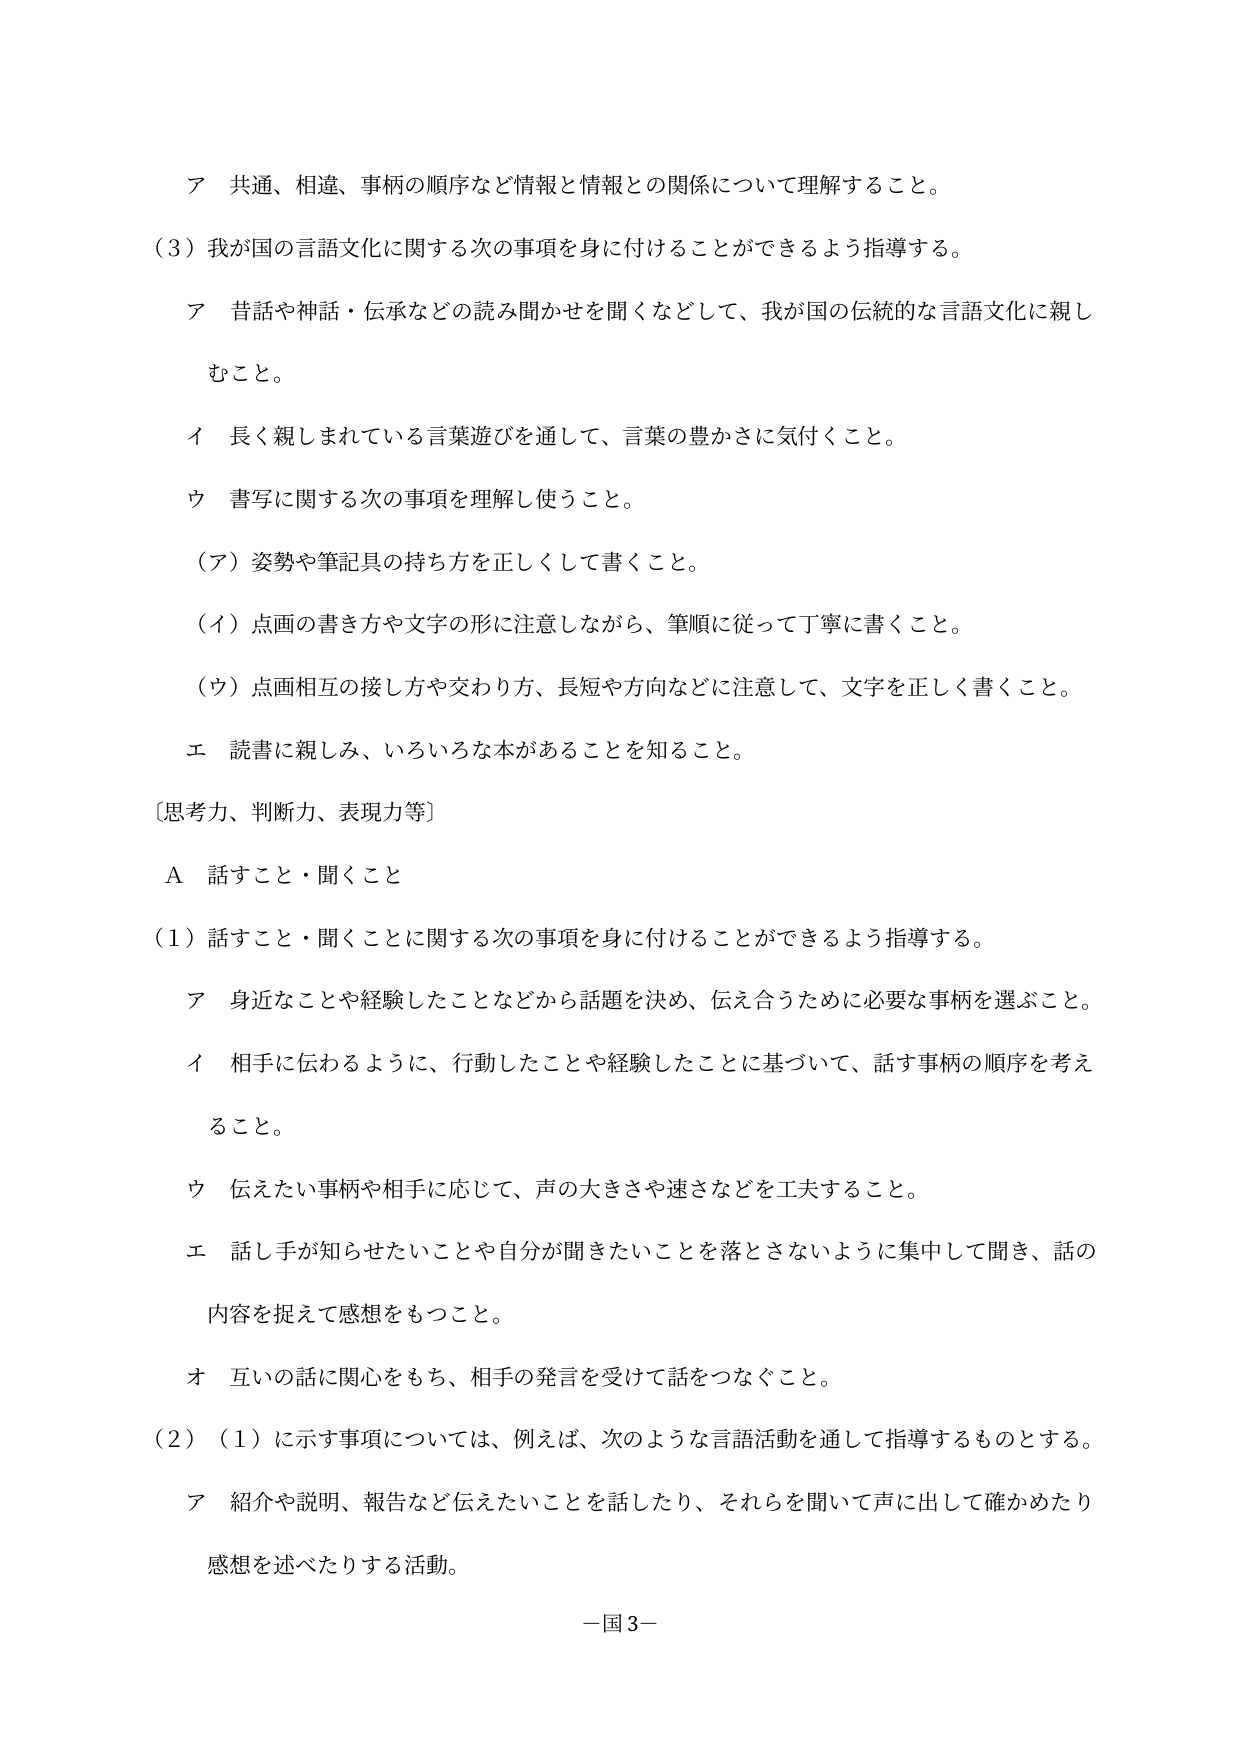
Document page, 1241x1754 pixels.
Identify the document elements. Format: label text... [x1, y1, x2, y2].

text （１）話すこと・聞くことに関する次の事項を身に付けることができるよう指導する。 [142, 905, 1098, 968]
text （ウ）点画相互の接し方や交わり方、長短や方向などに注意して、文字を正しく書くこと。 [142, 654, 1098, 717]
text （ア）姿勢や筆記具の持ち方を正しくして書くこと。 [142, 529, 1098, 592]
text （イ）点画の書き方や文字の形に注意しながら、筆順に従って丁寧に書くこと。 [142, 592, 1098, 654]
text ウ 伝えたい事柄や相手に応じて、声の大きさや速さなどを工夫すること。 [142, 1156, 1098, 1219]
text ア 紹介や説明、報告など伝えたいことを話したり、それらを聞いて声に出して確かめたり感想を述べたりする活動。 [186, 1470, 1098, 1595]
text （３）我が国の言語文化に関する次の事項を身に付けることができるよう指導する。 [142, 216, 1098, 278]
text 〔思考力、判断力、表現力等〕 [142, 780, 1098, 843]
text イ 相手に伝わるように、行動したことや経験したことに基づいて、話す事柄の順序を考えること。 [186, 1031, 1098, 1156]
text ア 共通、相違、事柄の順序など情報と情報との関係について理解すること。 [142, 153, 1098, 216]
text ア 身近なことや経験したことなどから話題を決め、伝え合うために必要な事柄を選ぶこと。 [142, 968, 1098, 1031]
text エ 話し手が知らせたいことや自分が聞きたいことを落とさないように集中して聞き、話の内容を捉えて感想をもつこと。 [186, 1219, 1098, 1344]
text オ 互いの話に関心をもち、相手の発言を受けて話をつなぐこと。 [142, 1344, 1098, 1407]
text イ 長く親しまれている言葉遊びを通して、言葉の豊かさに気付くこと。 [142, 404, 1098, 466]
text ウ 書写に関する次の事項を理解し使うこと。 [142, 466, 1098, 529]
text Ａ 話すこと・聞くこと [142, 843, 1098, 905]
text ア 昔話や神話・伝承などの読み聞かせを聞くなどして、我が国の伝統的な言語文化に親しむこと。 [186, 278, 1098, 404]
text エ 読書に親しみ、いろいろな本があることを知ること。 [142, 717, 1098, 780]
text （２）（１）に示す事項については、例えば、次のような言語活動を通して指導するものとする。 [142, 1407, 1098, 1470]
